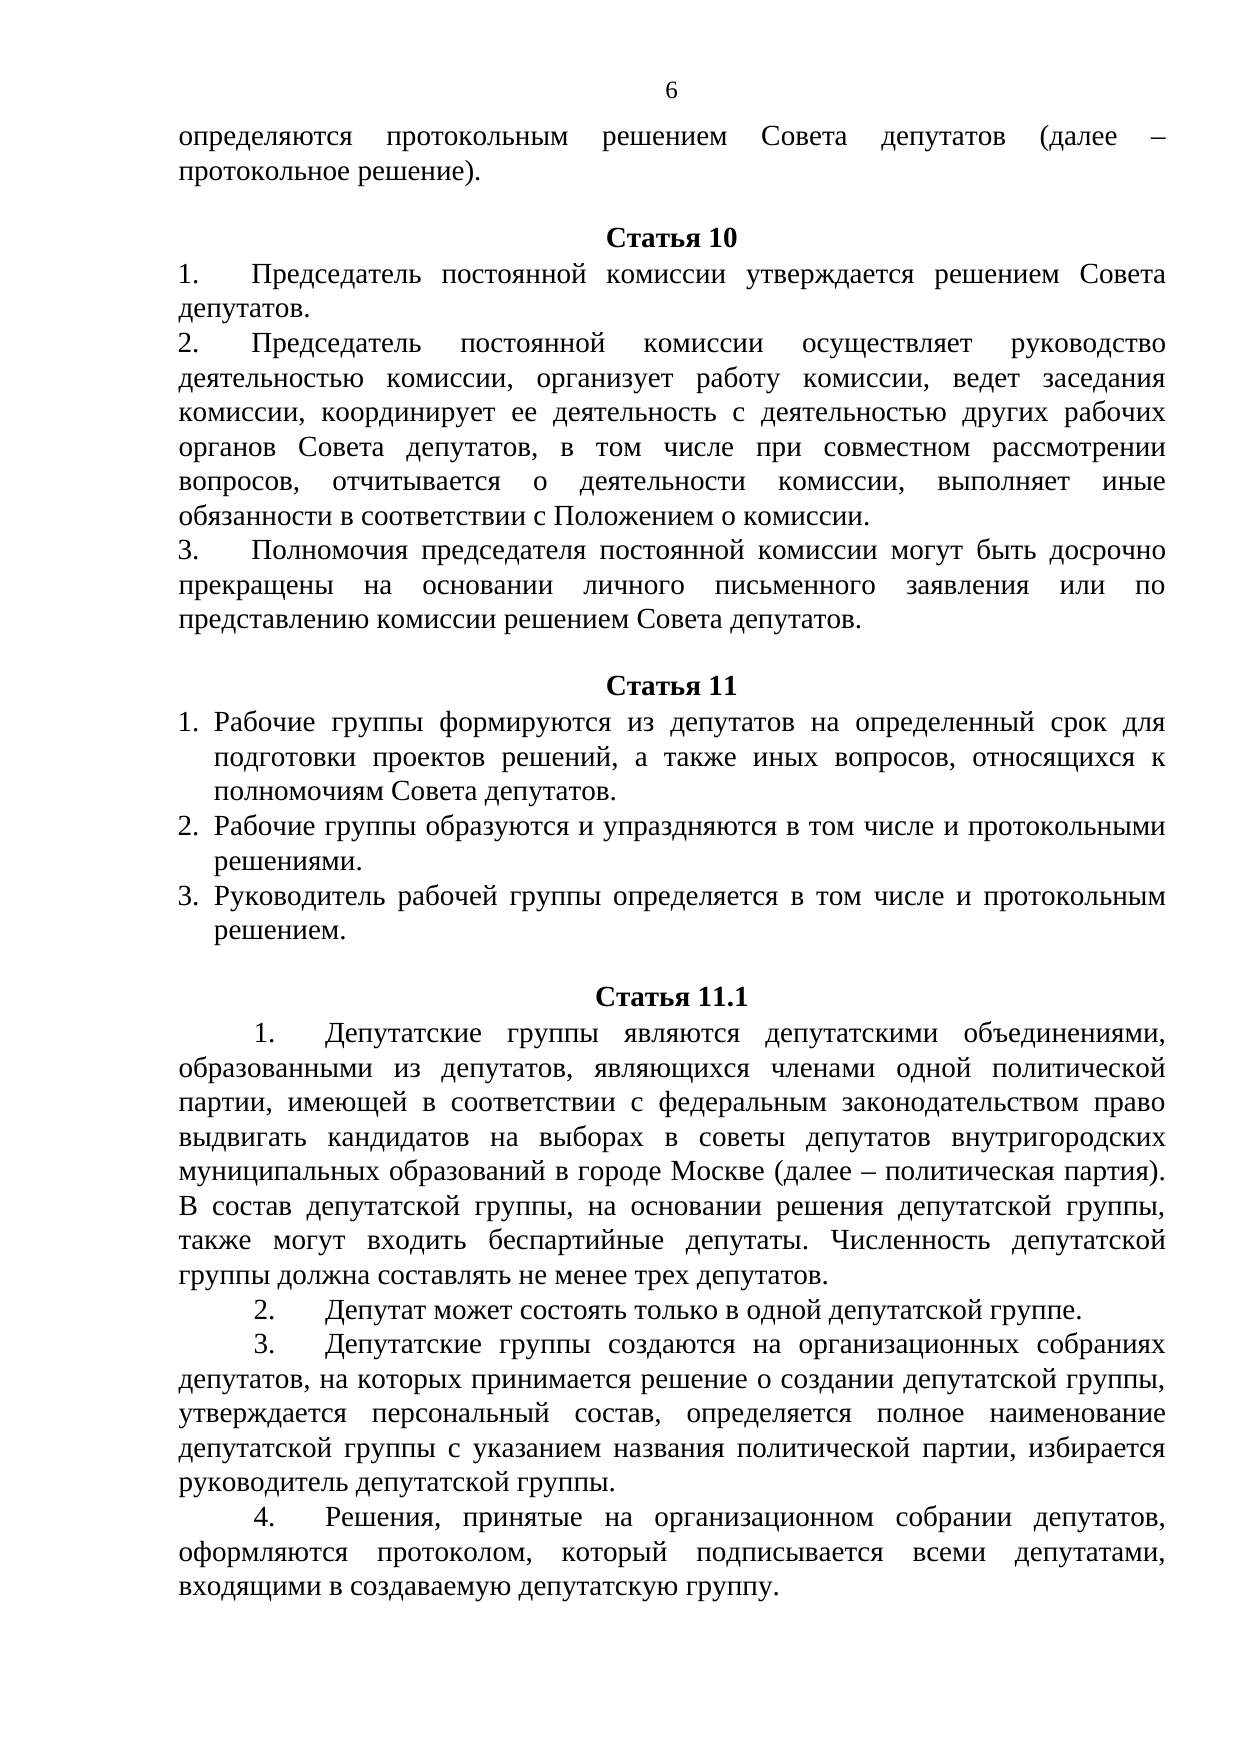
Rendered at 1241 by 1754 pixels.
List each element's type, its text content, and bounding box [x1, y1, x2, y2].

list Депутатские группы создаются на организационных собраниях депутатов, на которых принимается решение о создании депутатской группы, утверждается персональный состав, определяется полное наименование депутатской группы с указанием названия политической партии, избирается руководитель депутатской группы. [178, 1327, 1167, 1498]
list Председатель постоянной комиссии осуществляет руководство деятельностью комиссии, организует работу комиссии, ведет заседания комиссии, координирует ее деятельность с деятельностью других рабочих органов Совета депутатов, в том числе при совместном рассмотрении вопросов, отчитывается о деятельности комиссии, выполняет иные обязанности в соответствии с Положением о комиссии. [177, 325, 1167, 531]
list Рабочие группы образуются и упраздняются в том числе и протокольными решениями. [177, 808, 1167, 876]
subtitle Статья 11 [177, 668, 1166, 702]
subtitle Статья 10 [177, 220, 1166, 253]
list Председатель постоянной комиссии утверждается решением Совета депутатов. [177, 256, 1167, 324]
list Руководитель рабочей группы определяется в том числе и протокольным решением. [177, 878, 1167, 946]
list Депутатские группы являются депутатскими объединениями, образованными из депутатов, являющихся членами одной политической партии, имеющей в соответствии с федеральным законодательством право выдвигать кандидатов на выборах в советы депутатов внутригородских муниципальных образований в городе Москве (далее – политическая партия). В состав депутатской группы, на основании решения депутатской группы, также могут входить беспартийные депутаты. Численность депутатской группы должна составлять не менее трех депутатов. [178, 1016, 1167, 1291]
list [177, 118, 1167, 186]
list Полномочия председателя постоянной комиссии могут быть досрочно прекращены на основании личного письменного заявления или по представлению комиссии решением Совета депутатов. [177, 532, 1167, 635]
subtitle Статья 11.1 [177, 979, 1166, 1013]
list Рабочие группы формируются из депутатов на определенный срок для подготовки проектов решений, а также иных вопросов, относящихся к полномочиям Совета депутатов. [177, 704, 1167, 807]
list Решения, принятые на организационном собрании депутатов, оформляются протоколом, который подписывается всеми депутатами, входящими в создаваемую депутатскую группу. [178, 1499, 1167, 1602]
list Депутат может состоять только в одной депутатской группе. [178, 1292, 1167, 1325]
